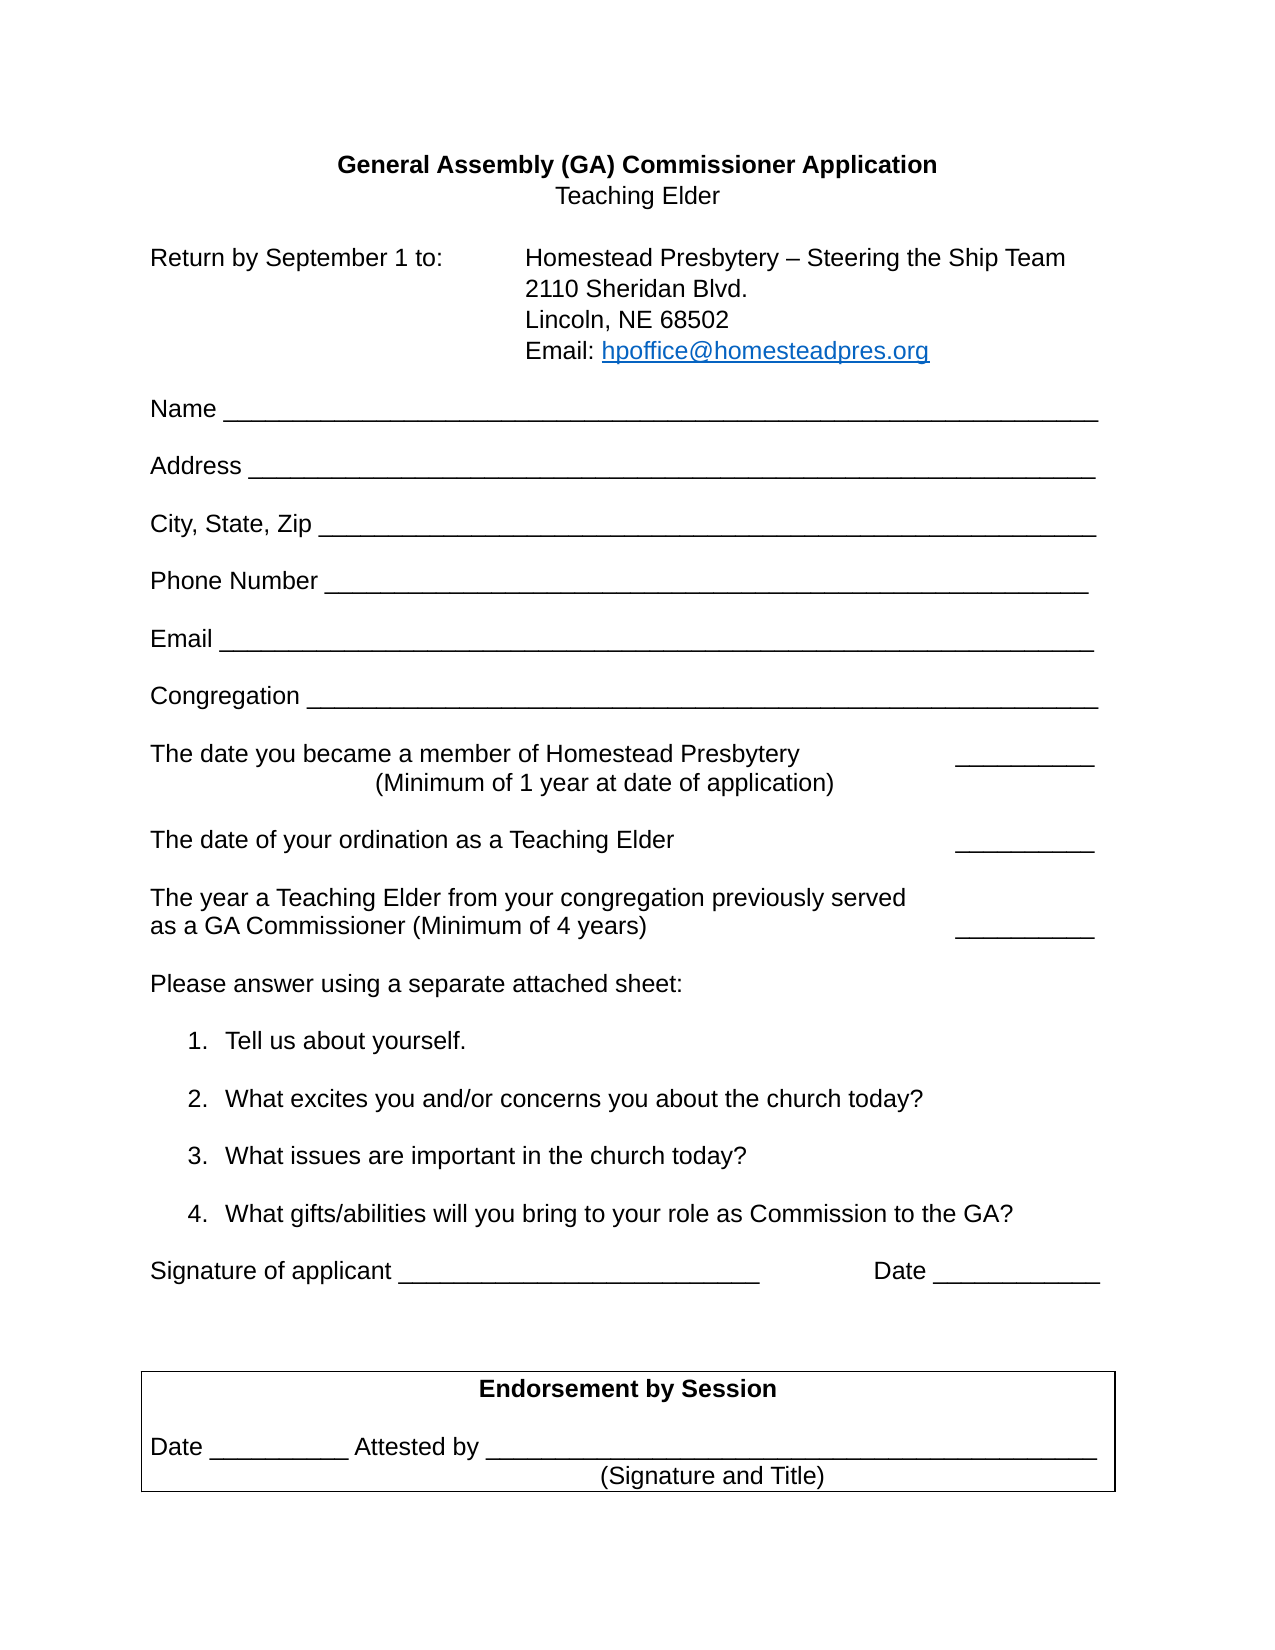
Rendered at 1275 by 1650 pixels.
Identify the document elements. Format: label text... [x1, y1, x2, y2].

text Lincoln, NE 68502 [150, 305, 1125, 334]
text Signature of applicant __________________________ Date ____________ [150, 1256, 1106, 1285]
text The year a Teaching Elder from your congregation previously served [150, 882, 1106, 911]
text Return by September 1 to: Homestead Presbytery – Steering the Ship Team [150, 243, 1125, 272]
list What gifts/abilities will you bring to your role as Commission to the GA? [187, 1199, 1106, 1227]
text The date of your ordination as a Teaching Elder __________ [150, 825, 1106, 854]
text Email: hpoffice@homesteadpres.org [150, 336, 1125, 365]
text Address _____________________________________________________________ [150, 451, 1125, 480]
text Congregation _________________________________________________________ [150, 681, 1106, 710]
text Name _______________________________________________________________ [150, 394, 1125, 422]
list What issues are important in the church today? [187, 1141, 1106, 1170]
text (Signature and Title) [142, 1457, 1114, 1491]
text Phone Number _______________________________________________________ [150, 566, 1125, 595]
text Teaching Elder [150, 181, 1125, 210]
text The date you became a member of Homestead Presbytery __________ [150, 739, 1106, 767]
list Tell us about yourself. [187, 1026, 1106, 1055]
text Date __________ Attested by ____________________________________________ [142, 1429, 1114, 1457]
text City, State, Zip ________________________________________________________ [150, 509, 1125, 537]
text Email _______________________________________________________________ [150, 624, 1125, 652]
text General Assembly (GA) Commissioner Application [150, 150, 1125, 179]
list What excites you and/or concerns you about the church today? [187, 1084, 1106, 1112]
text 2110 Sheridan Blvd. [150, 274, 1125, 303]
text Please answer using a separate attached sheet: [150, 969, 1106, 997]
text Endorsement by Session [142, 1372, 1114, 1403]
text (Minimum of 1 year at date of application) [150, 767, 1106, 796]
text as a GA Commissioner (Minimum of 4 years) __________ [150, 911, 1106, 940]
